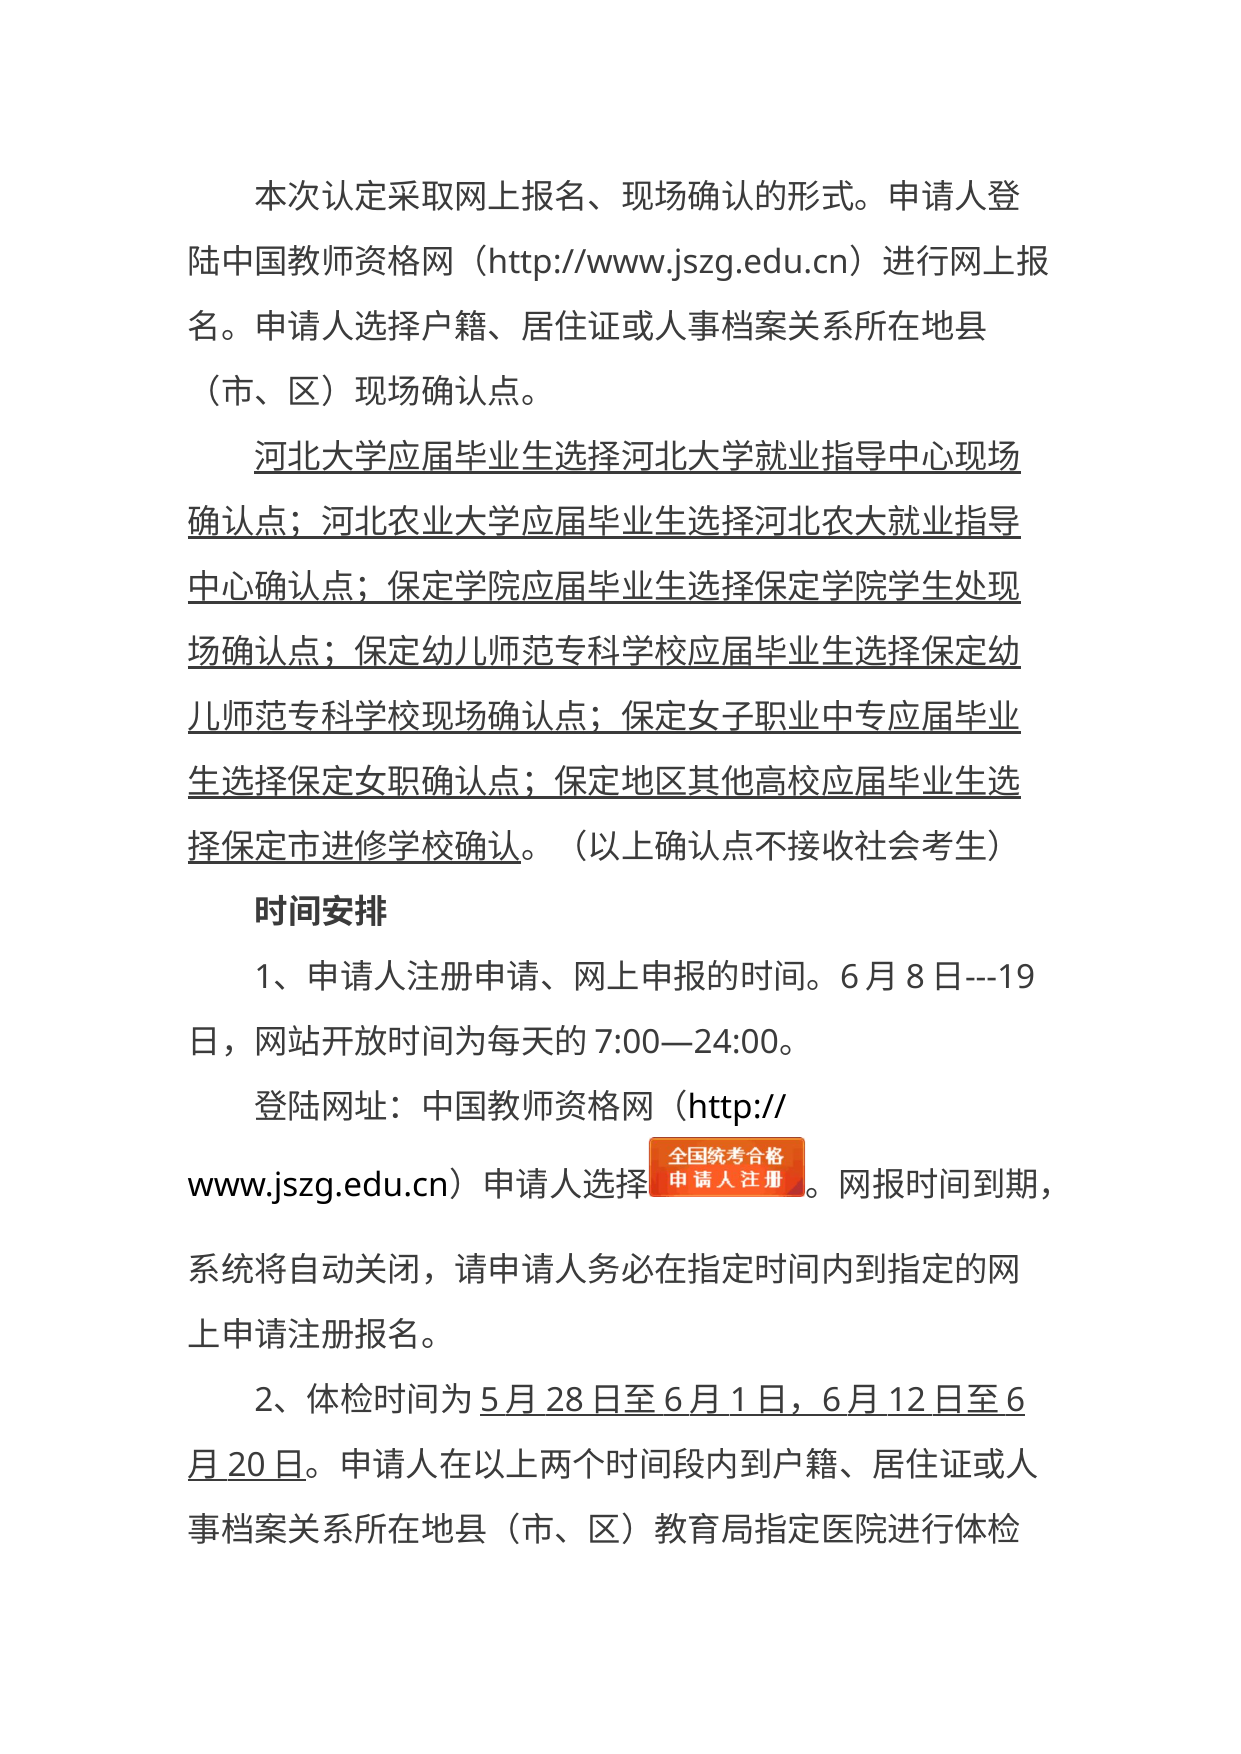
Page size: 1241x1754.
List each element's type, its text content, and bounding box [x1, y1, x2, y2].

picture [648, 1137, 805, 1197]
text 1、申请人注册申请、网上申报的时间。6月8日---19日，网站开放时间为每天的7:00—24:00。 [187, 942, 1053, 1072]
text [187, 1364, 1053, 1559]
text 河北大学应届毕业生选择河北大学就业指导中心现场确认点；河北农业大学应届毕业生选择河北农大就业指导中心确认点；保定学院应届毕业生选择保定学院学生处现场确认点；保定幼儿师范专科学校应届毕业生选择保定幼儿师范专科学校现场确认点；保定女子职业中专应届毕业生选择保定女职确认点；保定地区其他高校应届毕业生选择保定市进修学校确认。（以上确认点不接收社会考生） [187, 422, 1053, 877]
text 登陆网址：中国教师资格网（http://www.jszg.edu.cn）申请人选择。网报时间到期，系统将自动关闭，请申请人务必在指定时间内到指定的网上申请注册报名。 [187, 1072, 1053, 1364]
text 本次认定采取网上报名、现场确认的形式。申请人登陆中国教师资格网（http://www.jszg.edu.cn）进行网上报名。申请人选择户籍、居住证或人事档案关系所在地县（市、区）现场确认点。 [187, 162, 1053, 422]
text 时间安排 [187, 877, 1053, 942]
